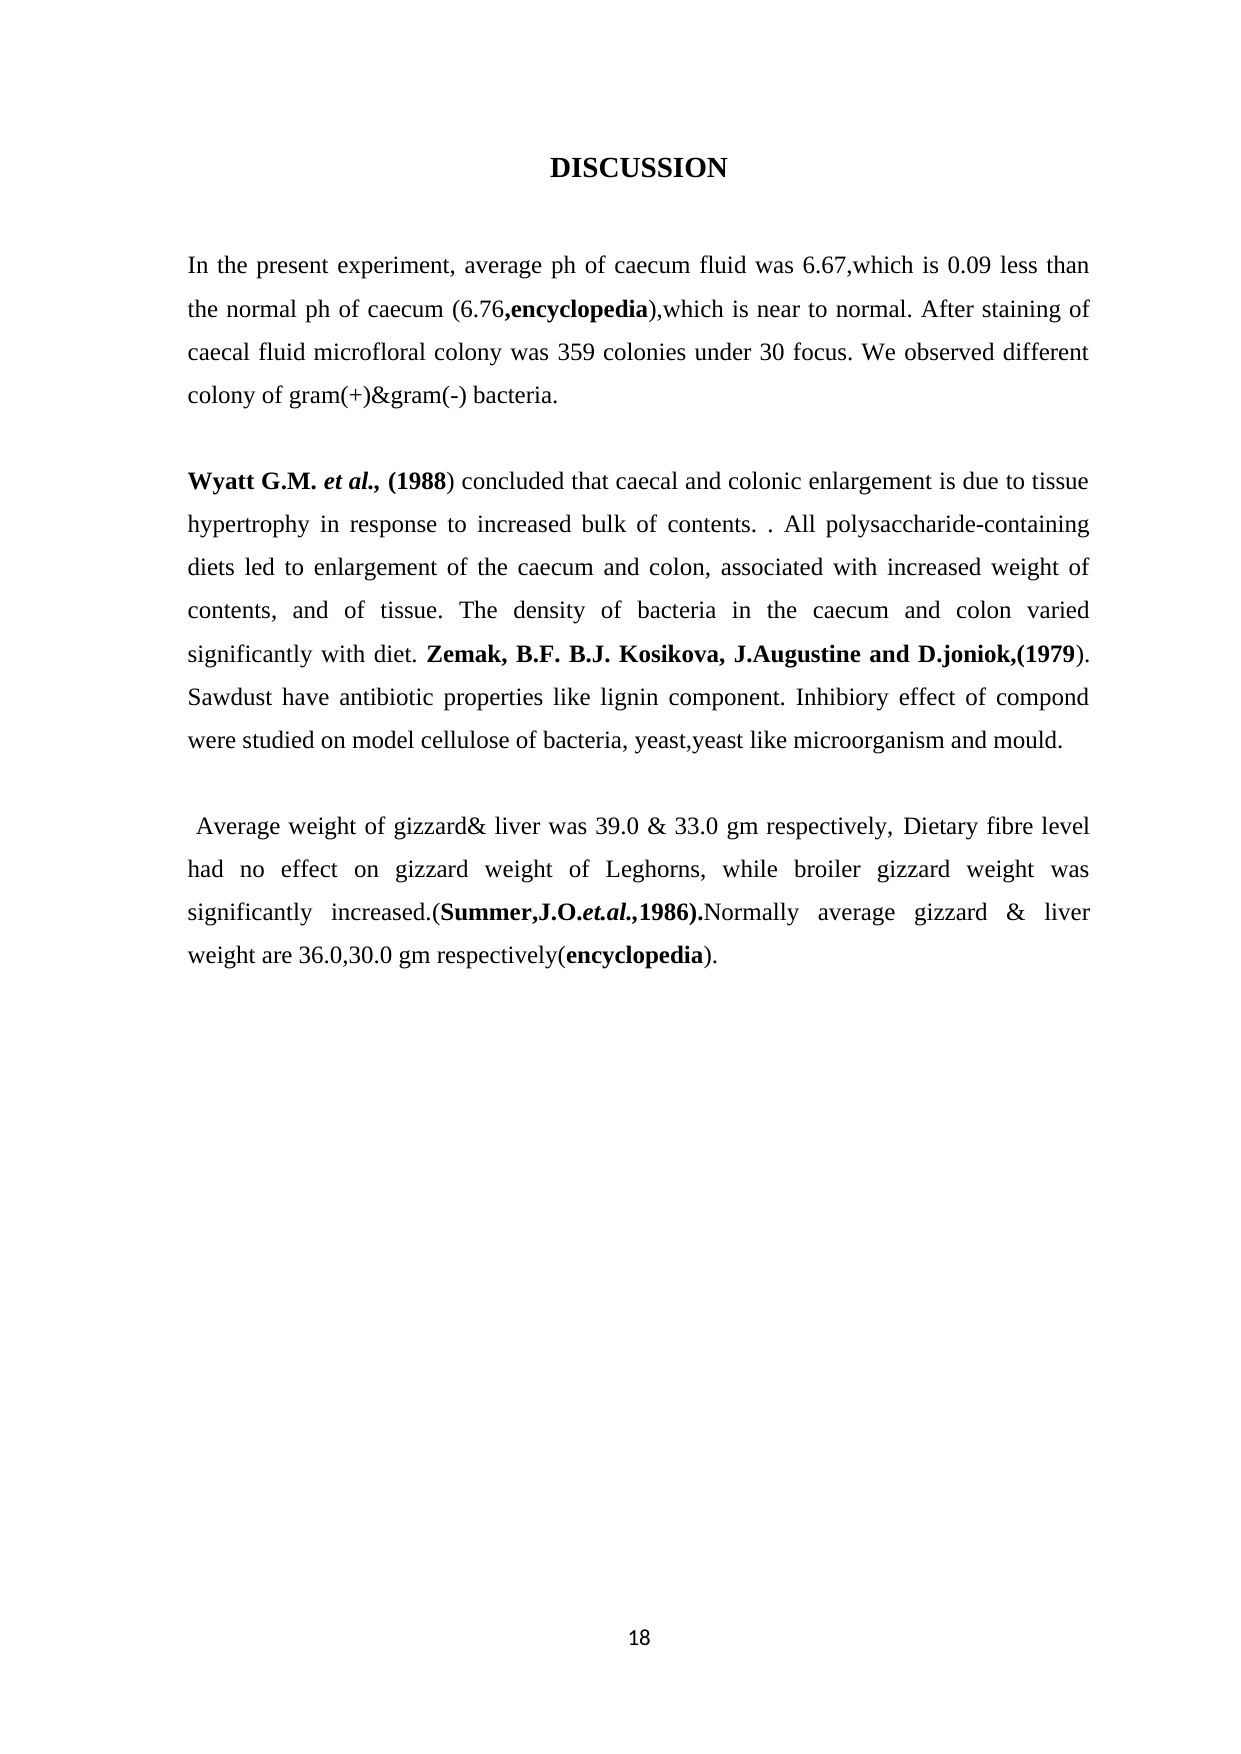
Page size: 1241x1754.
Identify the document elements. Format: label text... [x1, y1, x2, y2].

text DISCUSSION [187, 150, 1090, 183]
text Average weight of gizzard& liver was 39.0 & 33.0 gm respectively, Dietary fibre level had no effect on gizzard weight of Leghorns, while broiler gizzard weight was significantly increased.(Summer,J.O.et.al.,1986).Normally average gizzard & liver weight are 36.0,30.0 gm respectively(encyclopedia). [187, 811, 1090, 969]
text In the present experiment, average ph of caecum fluid was 6.67,which is 0.09 less than the normal ph of caecum (6.76,encyclopedia),which is near to normal. After staining of caecal fluid microfloral colony was 359 colonies under 30 focus. We observed different colony of gram(+)&gram(-) bacteria. [187, 251, 1090, 409]
text Wyatt G.M. et al., (1988) concluded that caecal and colonic enlargement is due to tissue hypertrophy in response to increased bulk of contents. . All polysaccharide-containing diets led to enlargement of the caecum and colon, associated with increased weight of contents, and of tissue. The density of bacteria in the caecum and colon varied significantly with diet. Zemak, B.F. B.J. Kosikova, J.Augustine and D.joniok,(1979). Sawdust have antibiotic properties like lignin component. Inhibiory effect of compond were studied on model cellulose of bacteria, yeast,yeast like microorganism and mould. [187, 466, 1090, 754]
